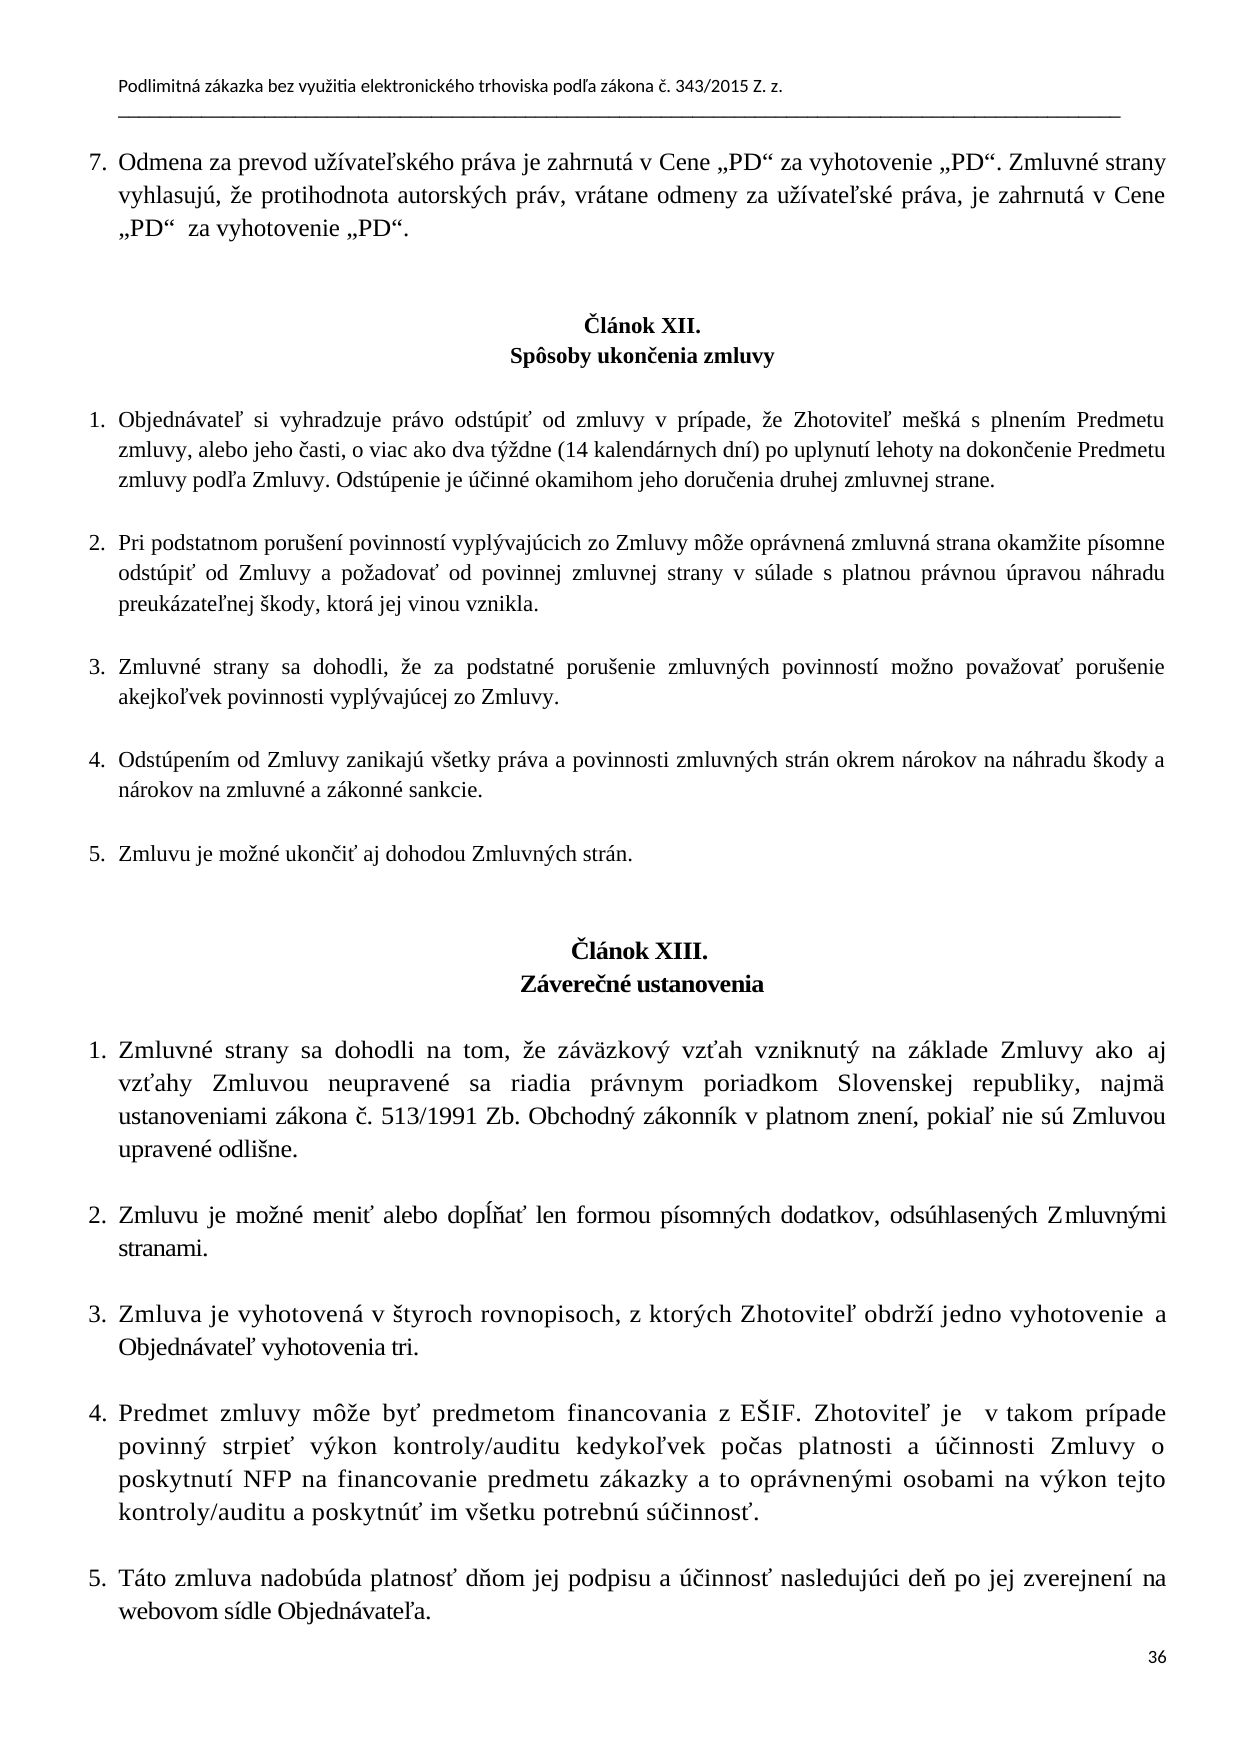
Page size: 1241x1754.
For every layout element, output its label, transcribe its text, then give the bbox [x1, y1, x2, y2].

list Predmet zmluvy môže byť predmetom financovania z EŠIF. Zhotoviteľ je v takom prípade povinný strpieť výkon kontroly/auditu kedykoľvek počas platnosti a účinnosti Zmluvy o poskytnutí NFP na financovanie predmetu zákazky a to oprávnenými osobami na výkon tejto kontroly/auditu a poskytnúť im všetku potrebnú súčinnosť. [88, 1398, 1167, 1526]
list Zmluvné strany sa dohodli, že za podstatné porušenie zmluvných povinností možno považovať porušenie akejkoľvek povinnosti vyplývajúcej zo Zmluvy. [88, 653, 1167, 709]
text Spôsoby ukončenia zmluvy [118, 342, 1167, 369]
list Odmena za prevod užívateľského práva je zahrnutá v Cene „PD“ za vyhotovenie „PD“. Zmluvné strany vyhlasujú, že protihodnota autorských práv, vrátane odmeny za užívateľské práva, je zahrnutá v Cene „PD“ za vyhotovenie „PD“. [88, 147, 1167, 242]
list Odstúpením od Zmluvy zanikajú všetky práva a povinnosti zmluvných strán okrem nárokov na náhradu škody a nárokov na zmluvné a zákonné sankcie. [88, 746, 1167, 803]
text Článok XIII. Záverečné ustanovenia [118, 936, 1167, 998]
list Zmluvu je možné meniť alebo dopĺňať len formou písomných dodatkov, odsúhlasených Zmluvnými stranami. [88, 1200, 1167, 1262]
list Zmluvné strany sa dohodli na tom, že záväzkový vzťah vzniknutý na základe Zmluvy ako aj vzťahy Zmluvou neupravené sa riadia právnym poriadkom Slovenskej republiky, najmä ustanoveniami zákona č. 513/1991 Zb. Obchodný zákonník v platnom znení, pokiaľ nie sú Zmluvou upravené odlišne. [88, 1035, 1167, 1163]
list Objednávateľ si vyhradzuje právo odstúpiť od zmluvy v prípade, že Zhotoviteľ mešká s plnením Predmetu zmluvy, alebo jeho časti, o viac ako dva týždne (14 kalendárnych dní) po uplynutí lehoty na dokončenie Predmetu zmluvy podľa Zmluvy. Odstúpenie je účinné okamihom jeho doručenia druhej zmluvnej strane. [88, 406, 1167, 492]
text Článok XII. [118, 312, 1167, 338]
list Táto zmluva nadobúda platnosť dňom jej podpisu a účinnosť nasledujúci deň po jej zverejnení na webovom sídle Objednávateľa. [88, 1563, 1167, 1625]
list Zmluvu je možné ukončiť aj dohodou Zmluvných strán. [88, 840, 1167, 866]
list Pri podstatnom porušení povinností vyplývajúcich zo Zmluvy môže oprávnená zmluvná strana okamžite písomne odstúpiť od Zmluvy a požadovať od povinnej zmluvnej strany v súlade s platnou právnou úpravou náhradu preukázateľnej škody, ktorá jej vinou vznikla. [88, 529, 1167, 616]
list Zmluva je vyhotovená v štyroch rovnopisoch, z ktorých Zhotoviteľ obdrží jedno vyhotovenie a Objednávateľ vyhotovenia tri. [88, 1299, 1167, 1361]
